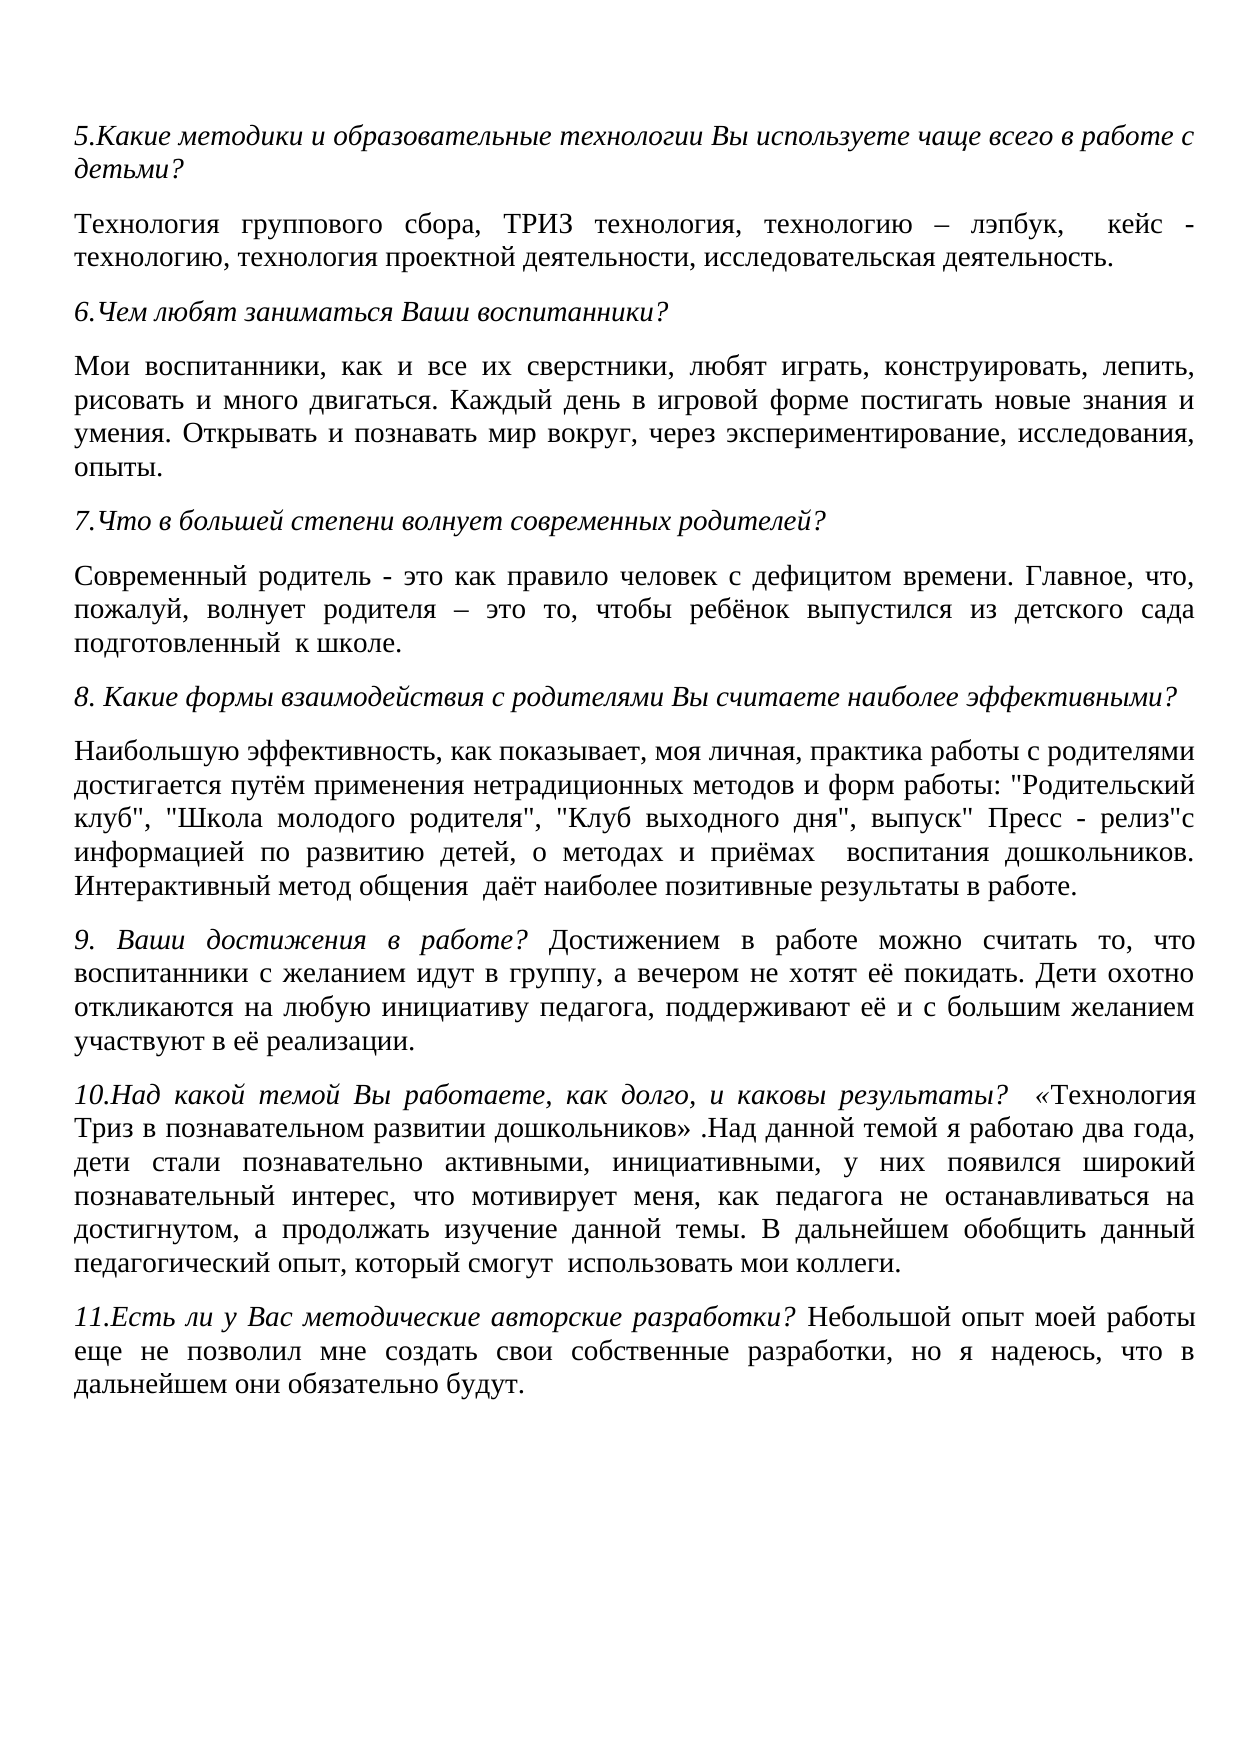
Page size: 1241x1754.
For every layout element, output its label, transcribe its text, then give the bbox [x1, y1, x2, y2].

text Технология группового сбора, ТРИЗ технология, технологию – лэпбук, кейс -технологию, технология проектной деятельности, исследовательская деятельность. [74, 206, 1196, 273]
text 6.Чем любят заниматься Ваши воспитанники? [74, 294, 1196, 327]
text Современный родитель - это как правило человек с дефицитом времени. Главное, что, пожалуй, волнует родителя – это то, чтобы ребёнок выпустился из детского сада подготовленный к школе. [74, 558, 1196, 658]
text 5.Какие методики и образовательные технологии Вы используете чаще всего в работе с детьми? [74, 118, 1196, 185]
text 8. Какие формы взаимодействия с родителями Вы считаете наиболее эффективными? [74, 679, 1196, 713]
text Мои воспитанники, как и все их сверстники, любят играть, конструировать, лепить, рисовать и много двигаться. Каждый день в игровой форме постигать новые знания и умения. Открывать и познавать мир вокруг, через экспериментирование, исследования, опыты. [74, 348, 1196, 482]
text 10.Над какой темой Вы работаете, как долго, и каковы результаты? «Технология Триз в познавательном развитии дошкольников» .Над данной темой я работаю два года, дети стали познавательно активными, инициативными, у них появился широкий познавательный интерес, что мотивирует меня, как педагога не останавливаться на достигнутом, а продолжать изучение данной темы. В дальнейшем обобщить данный педагогический опыт, который смогут использовать мои коллеги. [74, 1077, 1196, 1278]
text 7.Что в большей степени волнует современных родителей? [74, 503, 1196, 537]
text 9. Ваши достижения в работе? Достижением в работе можно считать то, что воспитанники с желанием идут в группу, а вечером не хотят её покидать. Дети охотно откликаются на любую инициативу педагога, поддерживают её и с большим желанием участвуют в её реализации. [74, 922, 1196, 1056]
text Наибольшую эффективность, как показывает, моя личная, практика работы с родителями достигается путём применения нетрадиционных методов и форм работы: "Родительский клуб", "Школа молодого родителя", "Клуб выходного дня", выпуск" Пресс - релиз"с информацией по развитию детей, о методах и приёмах воспитания дошкольников. Интерактивный метод общения даёт наиболее позитивные результаты в работе. [74, 733, 1196, 901]
text 11.Есть ли у Вас методические авторские разработки? Небольшой опыт моей работы еще не позволил мне создать свои собственные разработки, но я надеюсь, что в дальнейшем они обязательно будут. [74, 1299, 1196, 1400]
